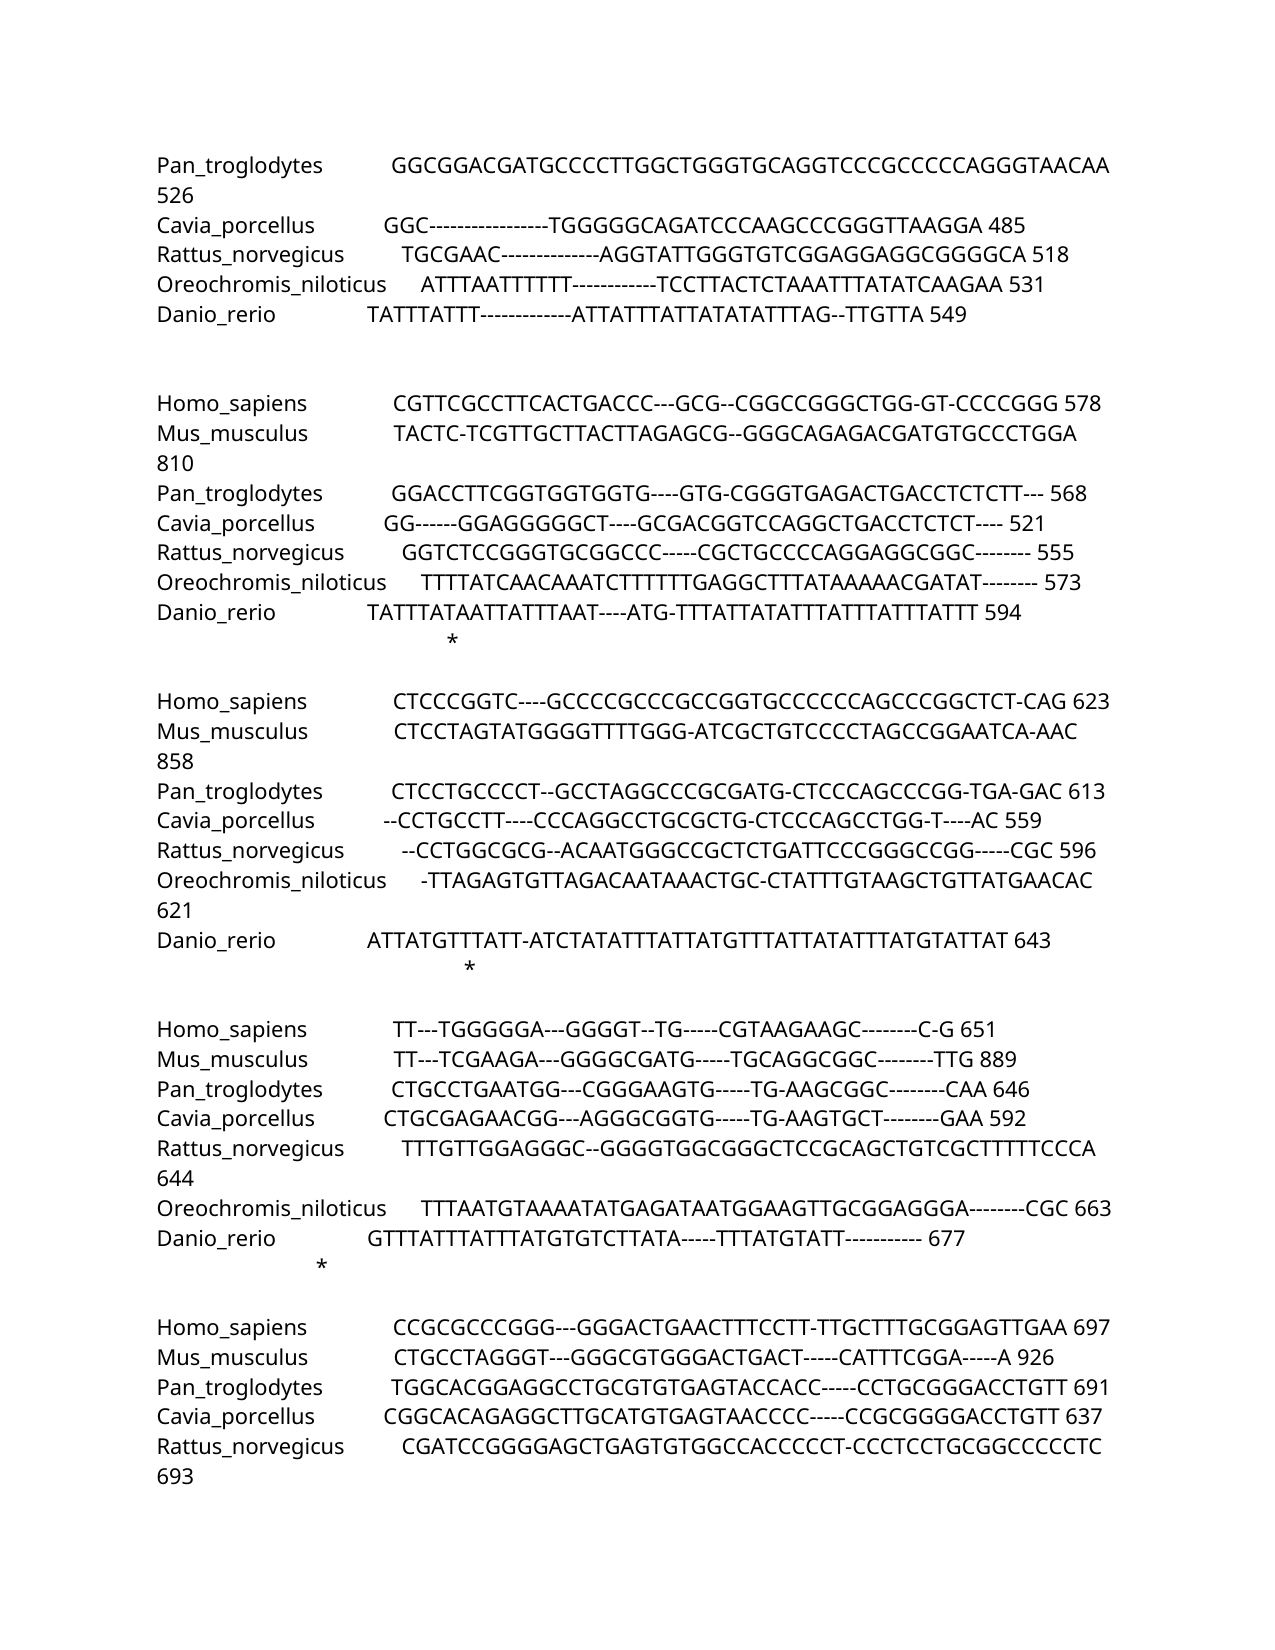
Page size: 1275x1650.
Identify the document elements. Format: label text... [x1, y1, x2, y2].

text Pan_troglodytes GGACCTTCGGTGGTGGTG----GTG-CGGGTGAGACTGACCTCTCTT--- 568 [156, 478, 1118, 507]
text Rattus_norvegicus --CCTGGCGCG--ACAATGGGCCGCTCTGATTCCCGGGCCGG-----CGC 596 [156, 835, 1118, 865]
text Oreochromis_niloticus -TTAGAGTGTTAGACAATAAACTGC-CTATTTGTAAGCTGTTATGAACAC 621 [156, 865, 1118, 924]
text Cavia_porcellus --CCTGCCTT----CCCAGGCCTGCGCTG-CTCCCAGCCTGG-T----AC 559 [156, 805, 1118, 835]
text * [156, 627, 1118, 656]
text Danio_rerio GTTTATTTATTTATGTGTCTTATA-----TTTATGTATT----------- 677 [156, 1222, 1118, 1252]
text Pan_troglodytes CTCCTGCCCCT--GCCTAGGCCCGCGATG-CTCCCAGCCCGG-TGA-GAC 613 [156, 776, 1118, 805]
text Cavia_porcellus GGC-----------------TGGGGGCAGATCCCAAGCCCGGGTTAAGGA 485 [156, 209, 1118, 239]
text Danio_rerio TATTTATTT-------------ATTATTTATTATATATTTAG--TTGTTA 549 [156, 299, 1118, 329]
text Mus_musculus CTCCTAGTATGGGGTTTTGGG-ATCGCTGTCCCCTAGCCGGAATCA-AAC 858 [156, 716, 1118, 776]
text Rattus_norvegicus TGCGAAC--------------AGGTATTGGGTGTCGGAGGAGGCGGGGCA 518 [156, 239, 1118, 269]
text Cavia_porcellus CGGCACAGAGGCTTGCATGTGAGTAACCCC-----CCGCGGGGACCTGTT 637 [156, 1401, 1118, 1431]
text Homo_sapiens CGTTCGCCTTCACTGACCC---GCG--CGGCCGGGCTGG-GT-CCCCGGG 578 [156, 388, 1118, 418]
text Cavia_porcellus CTGCGAGAACGG---AGGGCGGTG-----TG-AAGTGCT--------GAA 592 [156, 1103, 1118, 1133]
text Mus_musculus TACTC-TCGTTGCTTACTTAGAGCG--GGGCAGAGACGATGTGCCCTGGA 810 [156, 418, 1118, 478]
text Homo_sapiens CTCCCGGTC----GCCCCGCCCGCCGGTGCCCCCCAGCCCGGCTCT-CAG 623 [156, 686, 1118, 716]
text * [156, 954, 1118, 984]
text Pan_troglodytes CTGCCTGAATGG---CGGGAAGTG-----TG-AAGCGGC--------CAA 646 [156, 1073, 1118, 1103]
text Oreochromis_niloticus ATTTAATTTTTT------------TCCTTACTCTAAATTTATATCAAGAA 531 [156, 269, 1118, 299]
text Mus_musculus CTGCCTAGGGT---GGGCGTGGGACTGACT-----CATTTCGGA-----A 926 [156, 1342, 1118, 1371]
text Danio_rerio TATTTATAATTATTTAAT----ATG-TTTATTATATTTATTTATTTATTT 594 [156, 597, 1118, 627]
text Homo_sapiens CCGCGCCCGGG---GGGACTGAACTTTCCTT-TTGCTTTGCGGAGTTGAA 697 [156, 1312, 1118, 1342]
text Danio_rerio ATTATGTTTATT-ATCTATATTTATTATGTTTATTATATTTATGTATTAT 643 [156, 924, 1118, 954]
text Pan_troglodytes GGCGGACGATGCCCCTTGGCTGGGTGCAGGTCCCGCCCCCAGGGTAACAA 526 [156, 150, 1118, 209]
text Cavia_porcellus GG------GGAGGGGGCT----GCGACGGTCCAGGCTGACCTCTCT---- 521 [156, 507, 1118, 537]
text Oreochromis_niloticus TTTTATCAACAAATCTTTTTTGAGGCTTTATAAAAACGATAT-------- 573 [156, 567, 1118, 597]
text * [156, 1252, 1118, 1282]
text Oreochromis_niloticus TTTAATGTAAAATATGAGATAATGGAAGTTGCGGAGGGA--------CGC 663 [156, 1193, 1118, 1222]
text Mus_musculus TT---TCGAAGA---GGGGCGATG-----TGCAGGCGGC--------TTG 889 [156, 1044, 1118, 1073]
text Rattus_norvegicus TTTGTTGGAGGGC--GGGGTGGCGGGCTCCGCAGCTGTCGCTTTTTCCCA 644 [156, 1133, 1118, 1193]
text Rattus_norvegicus GGTCTCCGGGTGCGGCCC-----CGCTGCCCCAGGAGGCGGC-------- 555 [156, 537, 1118, 567]
text Homo_sapiens TT---TGGGGGA---GGGGT--TG-----CGTAAGAAGC--------C-G 651 [156, 1014, 1118, 1044]
text Rattus_norvegicus CGATCCGGGGAGCTGAGTGTGGCCACCCCCT-CCCTCCTGCGGCCCCCTC 693 [156, 1431, 1118, 1491]
text Pan_troglodytes TGGCACGGAGGCCTGCGTGTGAGTACCACC-----CCTGCGGGACCTGTT 691 [156, 1371, 1118, 1401]
